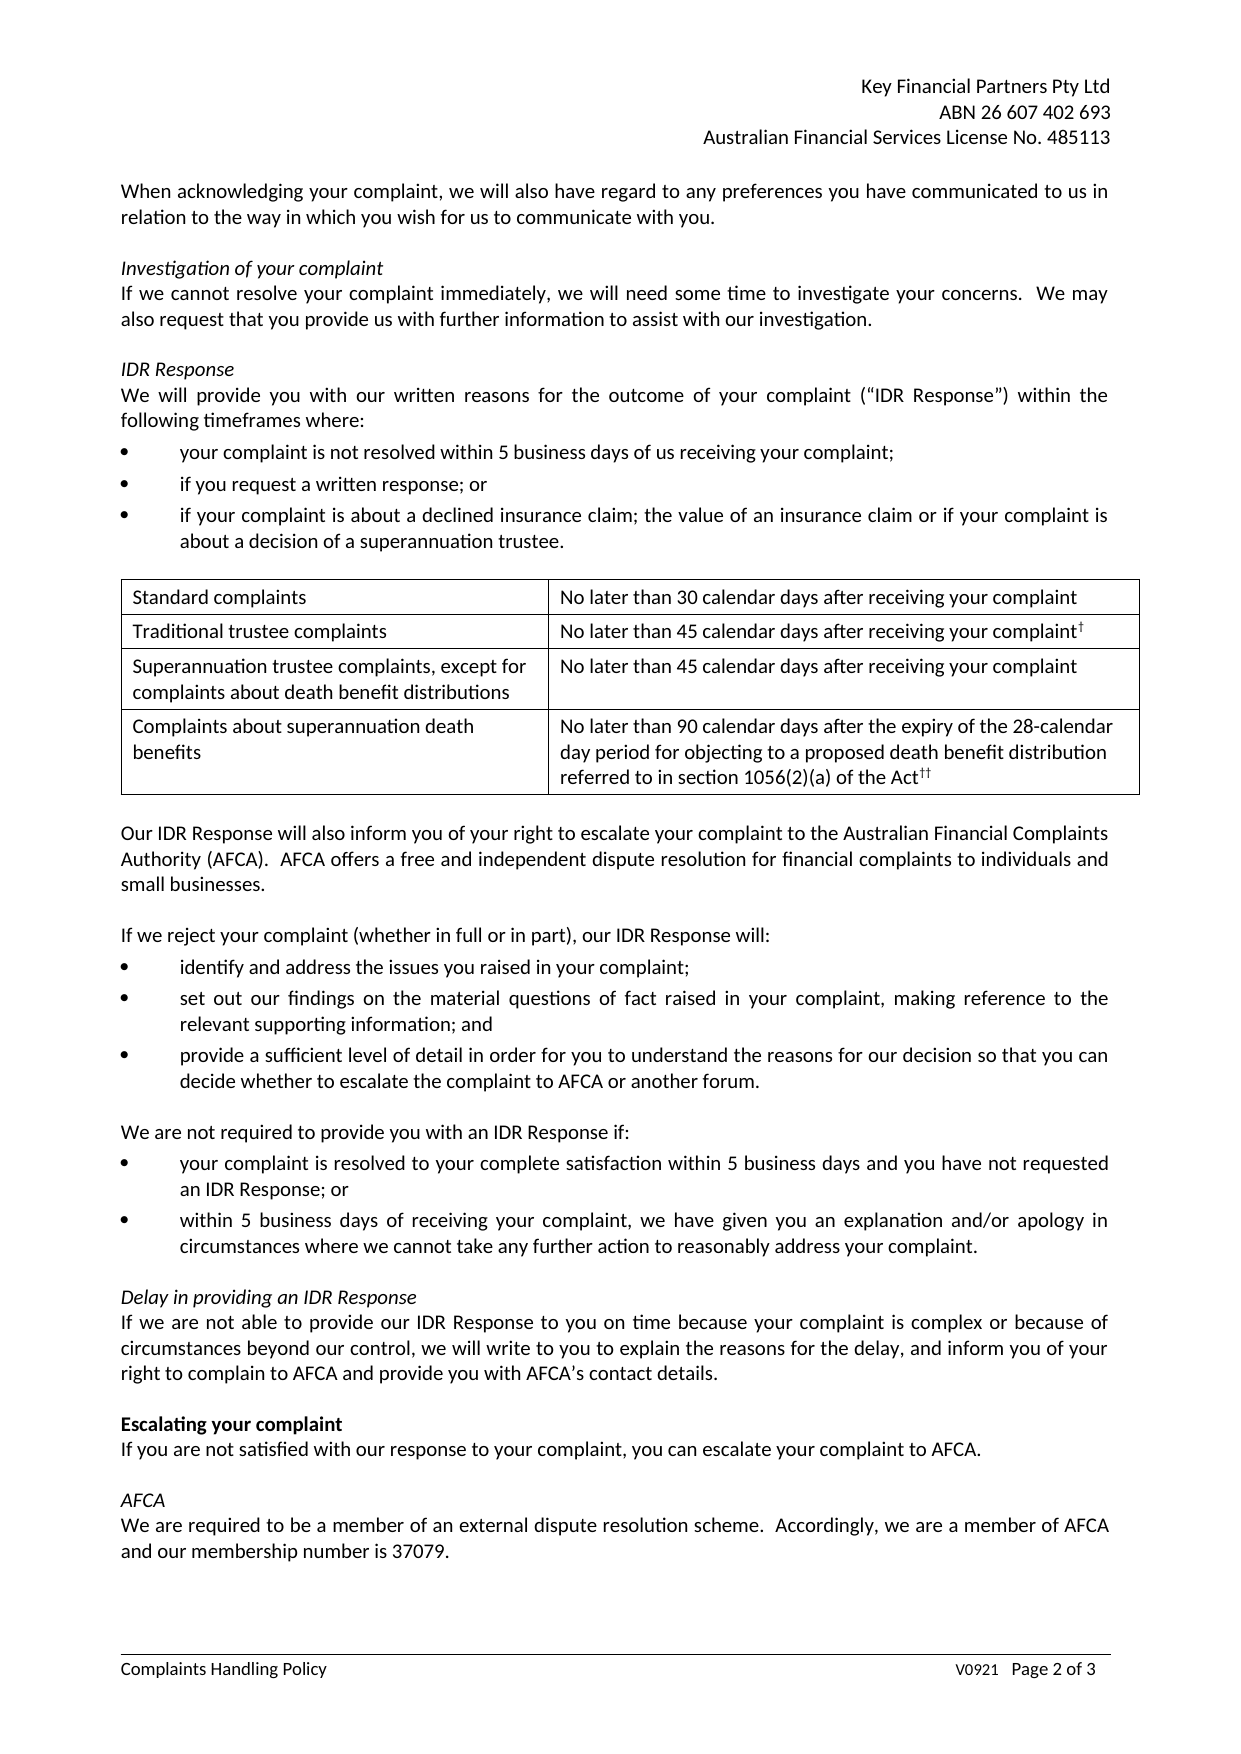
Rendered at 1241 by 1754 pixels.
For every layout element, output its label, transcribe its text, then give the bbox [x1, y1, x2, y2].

list We are not required to provide you with an IDR Response if: [121, 1119, 1111, 1144]
list provide a sufficient level of detail in order for you to understand the reasons for our decision so that you can decide whether to escalate the complaint to AFCA or another forum. [121, 1043, 1111, 1093]
list IDR Response [121, 357, 1111, 382]
table_header No later than 30 calendar days after receiving your complaint [549, 580, 1139, 613]
list Escalating your complaint [121, 1411, 1111, 1436]
list If we reject your complaint (whether in full or in part), our IDR Response will: [121, 922, 1111, 948]
list We will provide you with our written reasons for the outcome of your complaint (“IDR Response”) within the following timeframes where: [121, 382, 1111, 433]
list if your complaint is about a declined insurance claim; the value of an insurance claim or if your complaint is about a decision of a superannuation trustee. [121, 502, 1111, 553]
list Delay in providing an IDR Response [121, 1284, 1111, 1309]
list We are required to be a member of an external dispute resolution scheme. Accordingly, we are a member of AFCA and our membership number is 37079. [121, 1513, 1111, 1563]
list If you are not satisfied with our response to your complaint, you can escalate your complaint to AFCA. [121, 1436, 1111, 1462]
table_cell Superannuation trustee complaints, except for complaints about death benefit distributions [122, 649, 548, 708]
table_cell No later than 45 calendar days after receiving your complaint [549, 649, 1139, 708]
list Investigation of your complaint [121, 255, 1111, 280]
list your complaint is resolved to your complete satisfaction within 5 business days and you have not requested an IDR Response; or [121, 1151, 1111, 1201]
table_cell Complaints about superannuation death benefits [122, 710, 548, 794]
list If we are not able to provide our IDR Response to you on time because your complaint is complex or because of circumstances beyond our control, we will write to you to explain the reasons for the delay, and inform you of your right to complain to AFCA and provide you with AFCA’s contact details. [121, 1309, 1111, 1386]
list if you request a written response; or [121, 471, 1111, 496]
list If we cannot resolve your complaint immediately, we will need some time to investigate your concerns. We may also request that you provide us with further information to assist with our investigation. [121, 280, 1111, 331]
list Our IDR Response will also inform you of your right to escalate your complaint to the Australian Financial Complaints Authority (AFCA). AFCA offers a free and independent dispute resolution for financial complaints to individuals and small businesses. [121, 821, 1111, 897]
list within 5 business days of receiving your complaint, we have given you an explanation and/or apology in circumstances where we cannot take any further action to reasonably address your complaint. [121, 1208, 1111, 1258]
table_cell Traditional trustee complaints [122, 615, 548, 648]
list your complaint is not resolved within 5 business days of us receiving your complaint; [121, 439, 1111, 464]
list When acknowledging your complaint, we will also have regard to any preferences you have communicated to us in relation to the way in which you wish for us to communicate with you. [121, 179, 1111, 229]
list identify and address the issues you raised in your complaint; [121, 954, 1111, 979]
table_header Standard complaints [122, 580, 548, 613]
table_cell No later than 45 calendar days after receiving your complaint† [549, 615, 1139, 648]
table_cell No later than 90 calendar days after the expiry of the 28-calendar day period for objecting to a proposed death benefit distribution referred to in section 1056(2)(a) of the Act†† [549, 710, 1139, 794]
list set out our findings on the material questions of fact raised in your complaint, making reference to the relevant supporting information; and [121, 986, 1111, 1036]
list AFCA [121, 1487, 1111, 1513]
